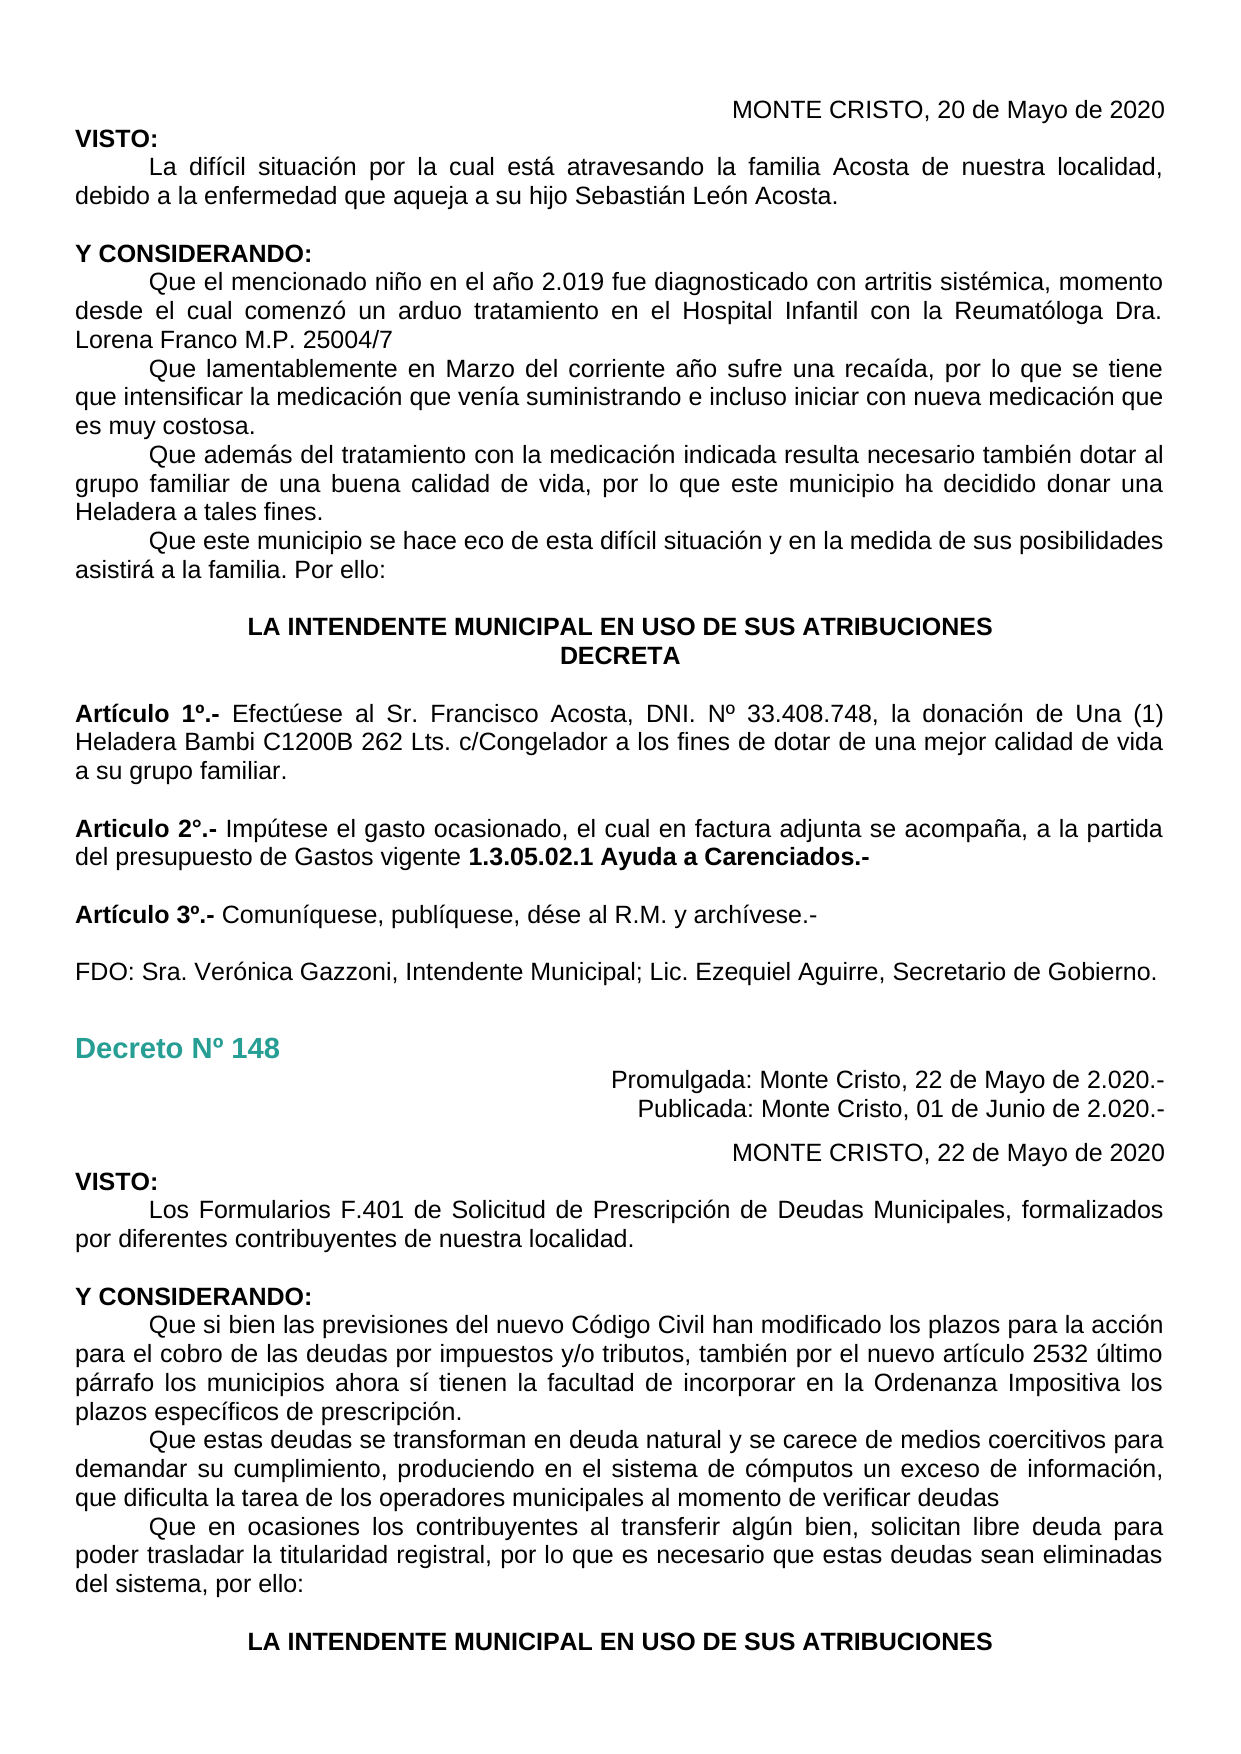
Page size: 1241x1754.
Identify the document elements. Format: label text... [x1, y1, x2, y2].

text Que en ocasiones los contribuyentes al transferir algún bien, solicitan libre deuda para poder trasladar la titularidad registral, por lo que es necesario que estas deudas sean eliminadas del sistema, por ello: [75, 1512, 1165, 1598]
subtitle Decreto Nº 148 [75, 1031, 1165, 1065]
text MONTE CRISTO, 22 de Mayo de 2020 [75, 1138, 1165, 1167]
text Que lamentablemente en Marzo del corriente año sufre una recaída, por lo que se tiene que intensificar la medicación que venía suministrando e incluso iniciar con nueva medicación que es muy costosa. [75, 353, 1165, 440]
text Que el mencionado niño en el año 2.019 fue diagnosticado con artritis sistémica, momento desde el cual comenzó un arduo tratamiento en el Hospital Infantil con la Reumatóloga Dra. Lorena Franco M.P. 25004/7 [75, 267, 1165, 353]
text DECRETA [75, 641, 1165, 670]
text LA INTENDENTE MUNICIPAL EN USO DE SUS ATRIBUCIONES [75, 1627, 1165, 1655]
text Que estas deudas se transforman en deuda natural y se carece de medios coercitivos para demandar su cumplimiento, produciendo en el sistema de cómputos un exceso de información, que dificulta la tarea de los operadores municipales al momento de verificar deudas [75, 1425, 1165, 1512]
text Y CONSIDERANDO: [75, 238, 1165, 267]
text Y CONSIDERANDO: [75, 1282, 1165, 1310]
text MONTE CRISTO, 20 de Mayo de 2020 [75, 95, 1165, 123]
text Artículo 3º.- Comuníquese, publíquese, dése al R.M. y archívese.- [75, 900, 1165, 928]
text Que este municipio se hace eco de esta difícil situación y en la medida de sus posibilidades asistirá a la familia. Por ello: [75, 526, 1165, 583]
text Promulgada: Monte Cristo, 22 de Mayo de 2.020.- [75, 1065, 1165, 1094]
text Que si bien las previsiones del nuevo Código Civil han modificado los plazos para la acción para el cobro de las deudas por impuestos y/o tributos, también por el nuevo artículo 2532 último párrafo los municipios ahora sí tienen la facultad de incorporar en la Ordenanza Impositiva los plazos específicos de prescripción. [75, 1310, 1165, 1425]
text Publicada: Monte Cristo, 01 de Junio de 2.020.- [75, 1094, 1165, 1122]
text VISTO: [75, 1167, 1165, 1195]
text FDO: Sra. Verónica Gazzoni, Intendente Municipal; Lic. Ezequiel Aguirre, Secretario de Gobierno. [75, 957, 1165, 986]
text Que además del tratamiento con la medicación indicada resulta necesario también dotar al grupo familiar de una buena calidad de vida, por lo que este municipio ha decidido donar una Heladera a tales fines. [75, 440, 1165, 526]
text La difícil situación por la cual está atravesando la familia Acosta de nuestra localidad, debido a la enfermedad que aqueja a su hijo Sebastián León Acosta. [75, 152, 1165, 210]
text Los Formularios F.401 de Solicitud de Prescripción de Deudas Municipales, formalizados por diferentes contribuyentes de nuestra localidad. [75, 1195, 1165, 1253]
text LA INTENDENTE MUNICIPAL EN USO DE SUS ATRIBUCIONES [75, 612, 1165, 641]
text Artículo 1º.- Efectúese al Sr. Francisco Acosta, DNI. Nº 33.408.748, la donación de Una (1) Heladera Bambi C1200B 262 Lts. c/Congelador a los fines de dotar de una mejor calidad de vida a su grupo familiar. [75, 698, 1165, 785]
text Articulo 2°.- Impútese el gasto ocasionado, el cual en factura adjunta se acompaña, a la partida del presupuesto de Gastos vigente 1.3.05.02.1 Ayuda a Carenciados.- [75, 813, 1165, 871]
text VISTO: [75, 123, 1165, 152]
